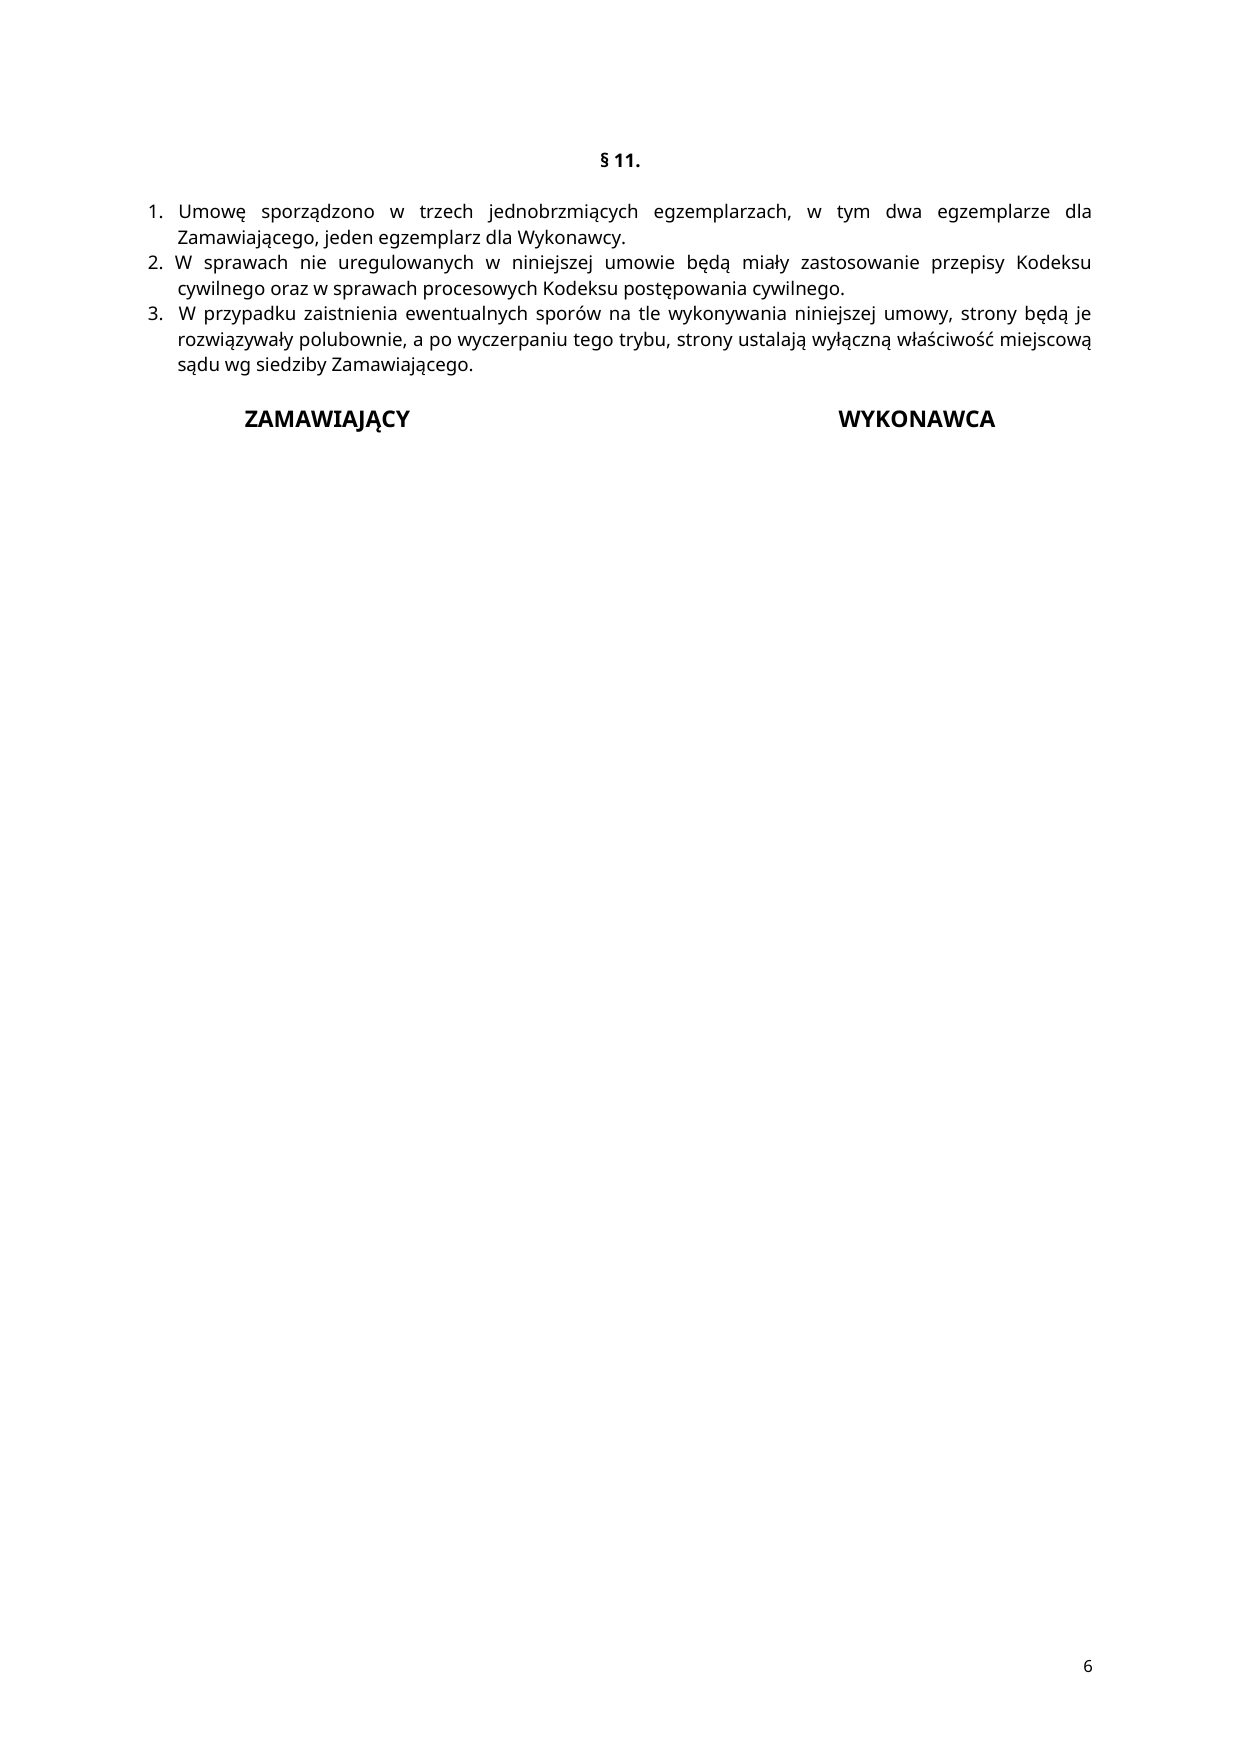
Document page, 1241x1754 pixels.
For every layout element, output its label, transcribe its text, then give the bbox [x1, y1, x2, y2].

text 2. W sprawach nie uregulowanych w niniejszej umowie będą miały zastosowanie przepisy Kodeksu cywilnego oraz w sprawach procesowych Kodeksu postępowania cywilnego. [148, 250, 1093, 301]
text 1. Umowę sporządzono w trzech jednobrzmiących egzemplarzach, w tym dwa egzemplarze dla Zamawiającego, jeden egzemplarz dla Wykonawcy. [148, 199, 1093, 250]
text § 11. [148, 148, 1093, 173]
text ZAMAWIAJĄCY WYKONAWCA [148, 403, 1093, 434]
text 3. W przypadku zaistnienia ewentualnych sporów na tle wykonywania niniejszej umowy, strony będą je rozwiązywały polubownie, a po wyczerpaniu tego trybu, strony ustalają wyłączną właściwość miejscową sądu wg siedziby Zamawiającego. [148, 301, 1093, 377]
